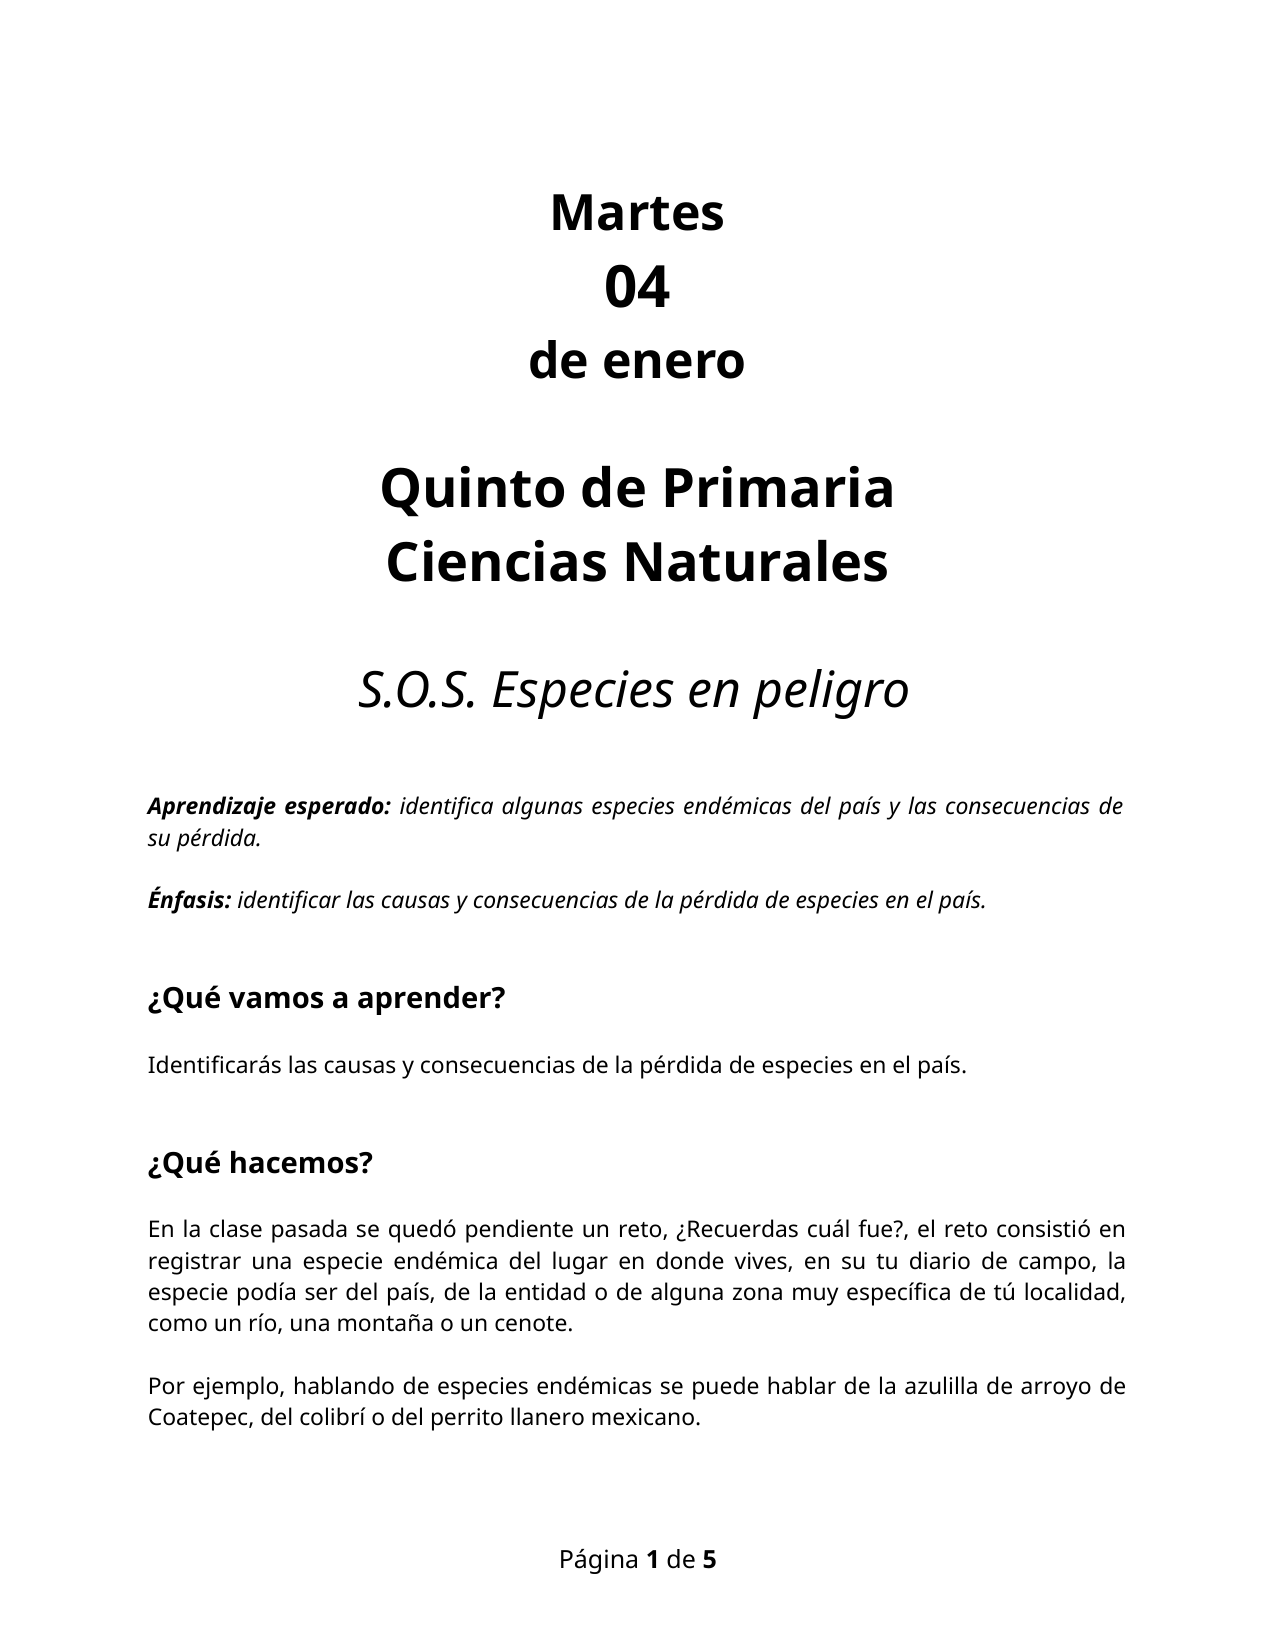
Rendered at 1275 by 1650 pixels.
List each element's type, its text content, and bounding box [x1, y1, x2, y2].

text 04 [148, 245, 1127, 325]
text Por ejemplo, hablando de especies endémicas se puede hablar de la azulilla de arroyo de Coatepec, del colibrí o del perrito llanero mexicano. [148, 1369, 1127, 1432]
text Identificarás las causas y consecuencias de la pérdida de especies en el país. [148, 1049, 1127, 1080]
text Aprendizaje esperado: identifica algunas especies endémicas del país y las consecuencias de su pérdida. [148, 790, 1127, 853]
text ¿Qué vamos a aprender? [148, 978, 1127, 1017]
text Martes [148, 177, 1127, 245]
text S.O.S. Especies en peligro [148, 654, 1127, 722]
text de enero [148, 325, 1127, 393]
text Énfasis: identificar las causas y consecuencias de la pérdida de especies en el país. [148, 884, 1127, 915]
text En la clase pasada se quedó pendiente un reto, ¿Recuerdas cuál fue?, el reto consistió en registrar una especie endémica del lugar en donde vives, en su tu diario de campo, la especie podía ser del país, de la entidad o de alguna zona muy específica de tú localidad, como un río, una montaña o un cenote. [148, 1213, 1127, 1338]
text Ciencias Naturales [148, 523, 1127, 597]
text Quinto de Primaria [148, 450, 1127, 523]
text ¿Qué hacemos? [148, 1142, 1127, 1182]
